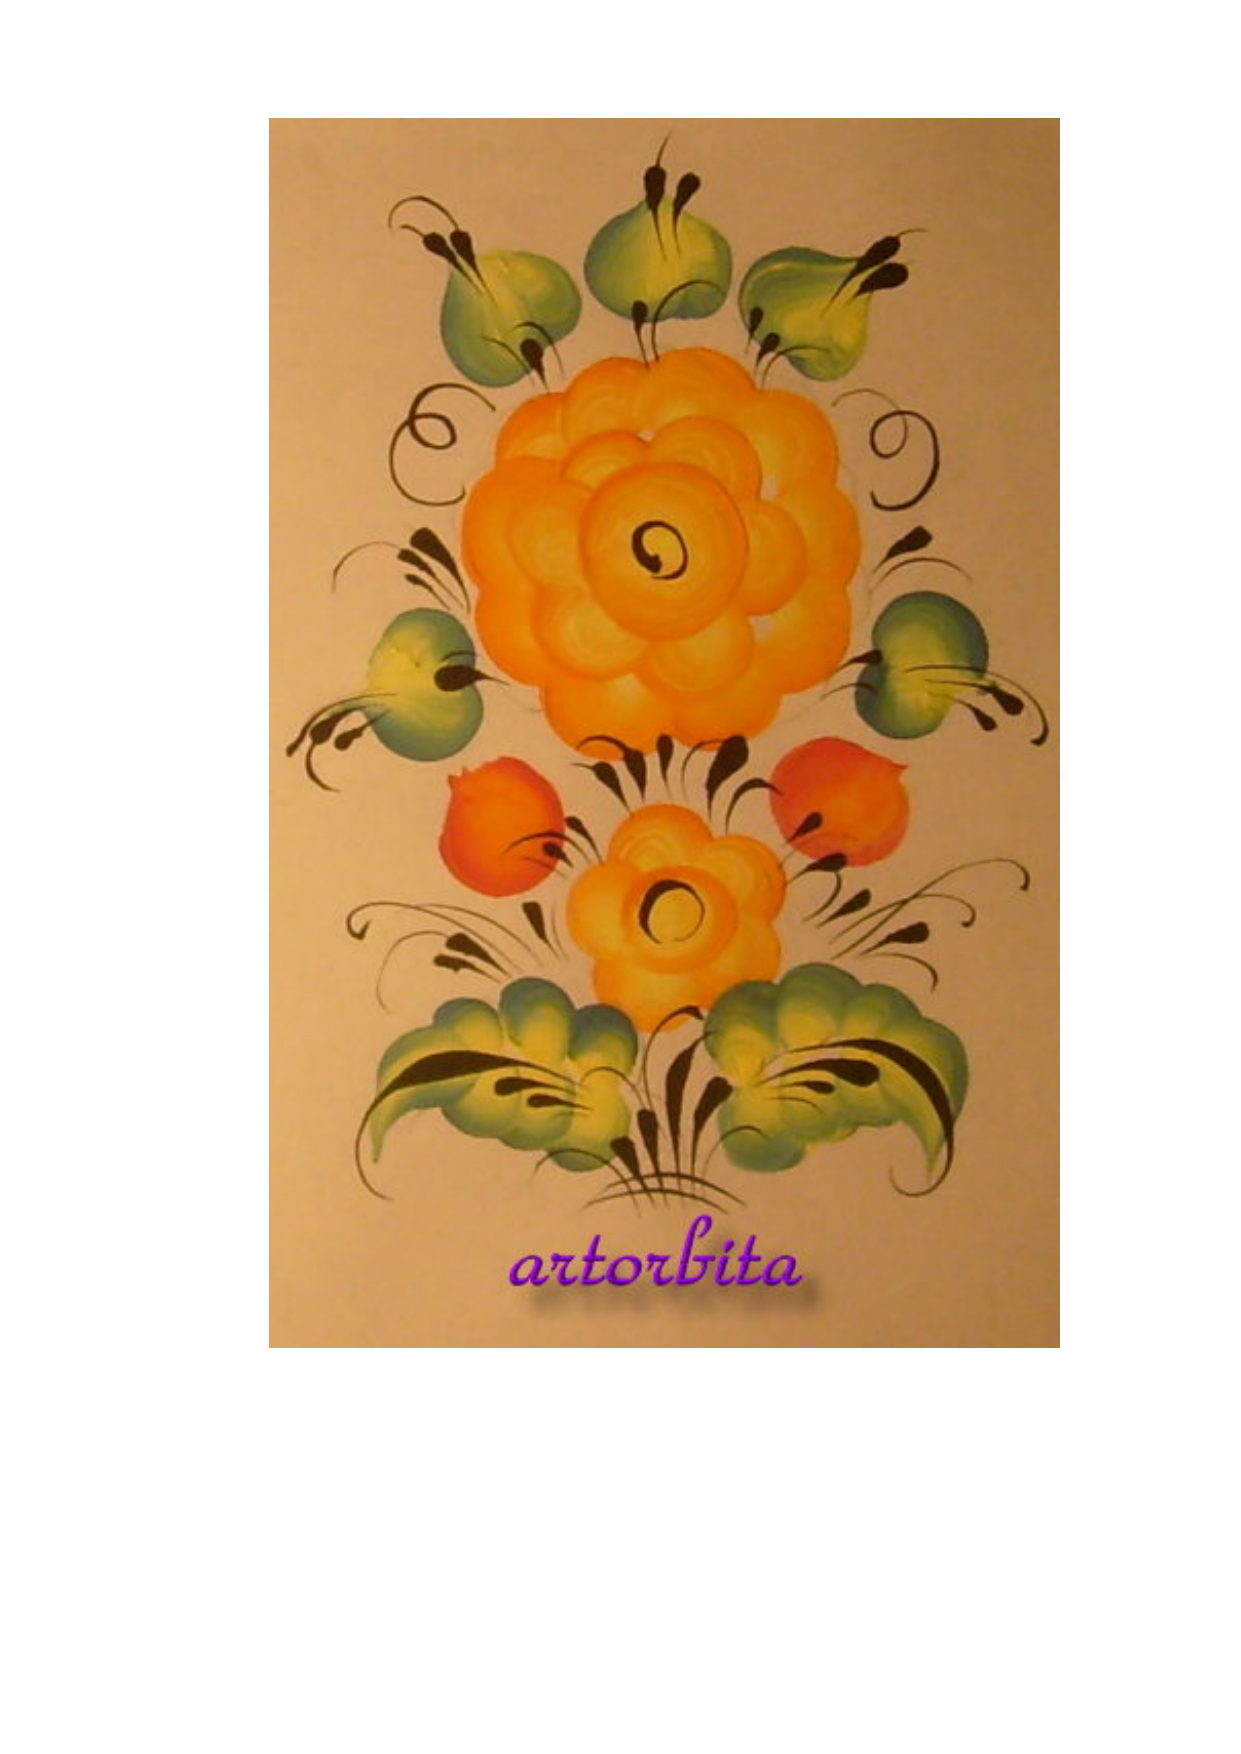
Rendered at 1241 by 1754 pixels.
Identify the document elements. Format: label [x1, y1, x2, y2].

picture [268, 118, 1060, 1348]
